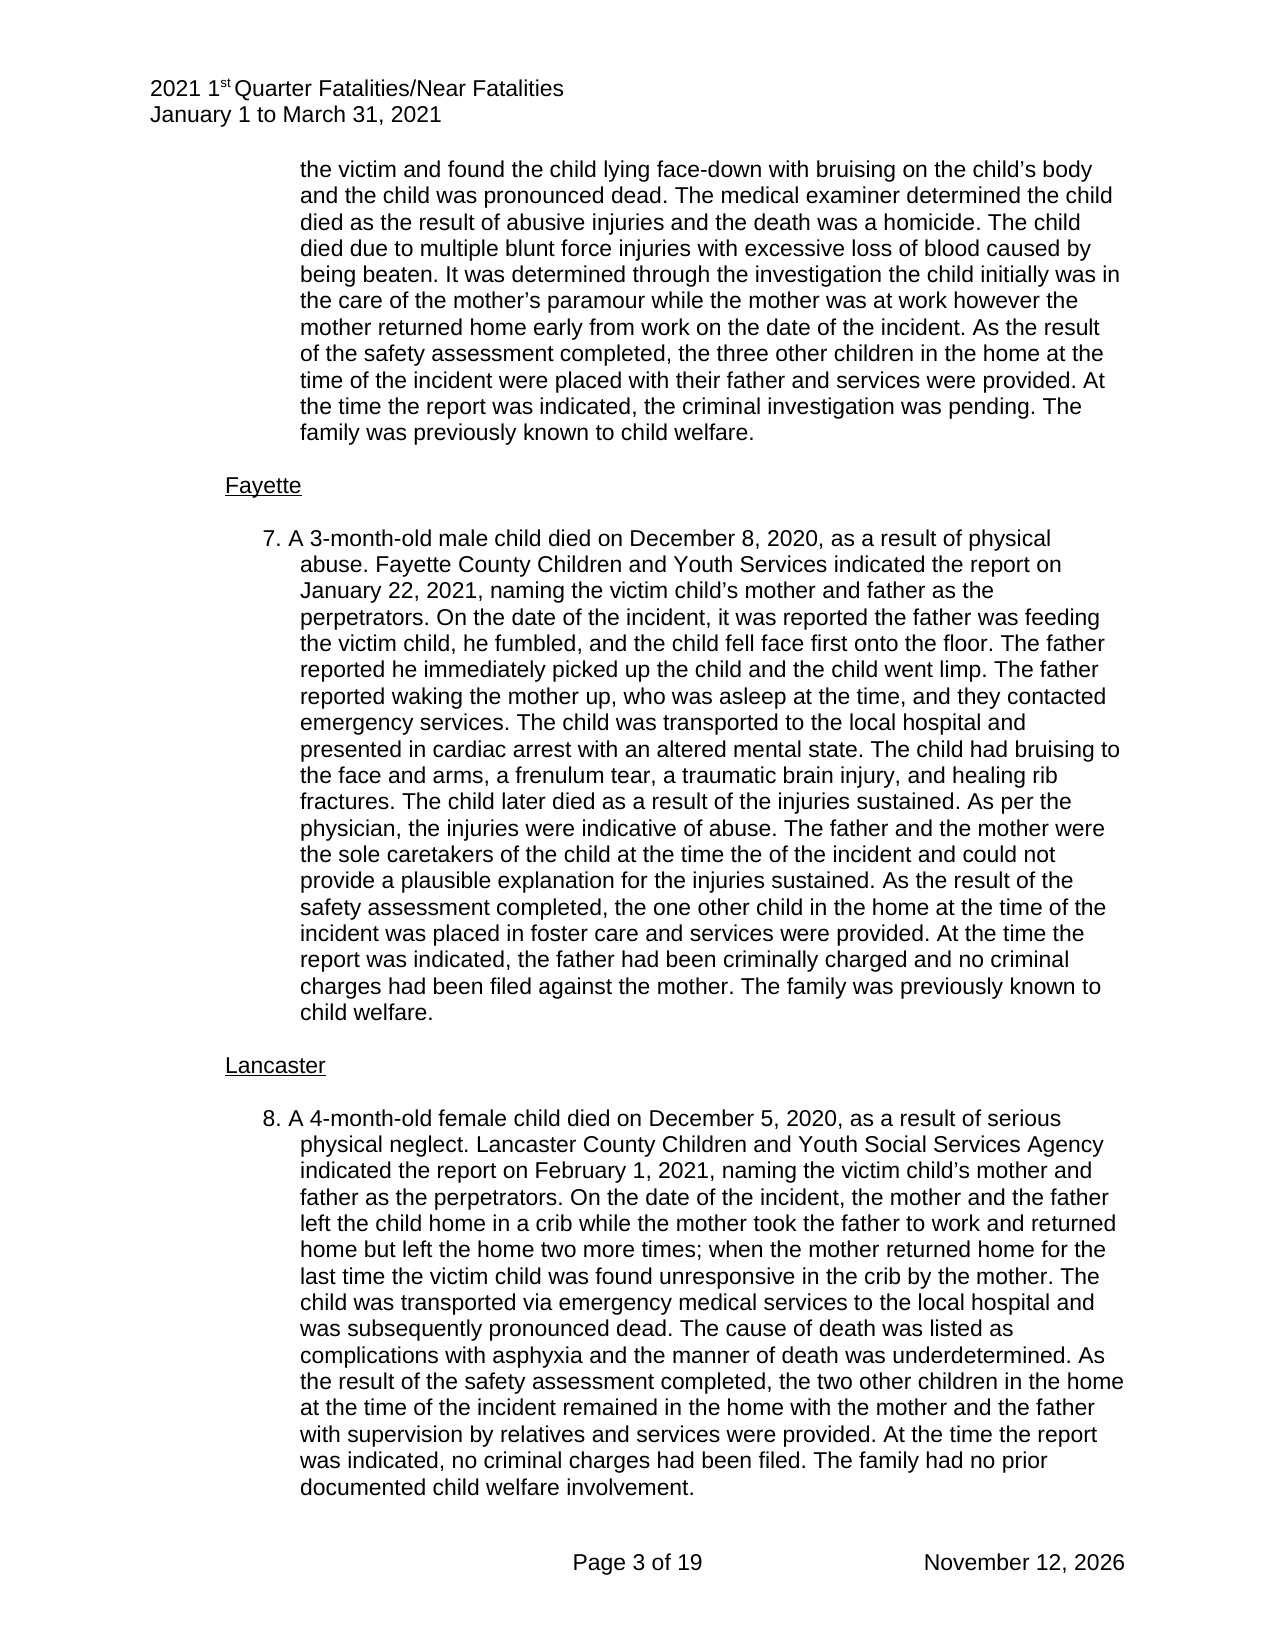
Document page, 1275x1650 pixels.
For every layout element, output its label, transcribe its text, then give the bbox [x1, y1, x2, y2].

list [262, 156, 1125, 446]
text Fayette [150, 472, 1125, 498]
list A 3-month-old male child died on December 8, 2020, as a result of physical abuse. Fayette County Children and Youth Services indicated the report on January 22, 2021, naming the victim child’s mother and father as the perpetrators. On the date of the incident, it was reported the father was feeding the victim child, he fumbled, and the child fell face first onto the floor. The father reported he immediately picked up the child and the child went limp. The father reported waking the mother up, who was asleep at the time, and they contacted emergency services. The child was transported to the local hospital and presented in cardiac arrest with an altered mental state. The child had bruising to the face and arms, a frenulum tear, a traumatic brain injury, and healing rib fractures. The child later died as a result of the injuries sustained. As per the physician, the injuries were indicative of abuse. The father and the mother were the sole caretakers of the child at the time the of the incident and could not provide a plausible explanation for the injuries sustained. As the result of the safety assessment completed, the one other child in the home at the time of the incident was placed in foster care and services were provided. At the time the report was indicated, the father had been criminally charged and no criminal charges had been filed against the mother. The family was previously known to child welfare. [262, 525, 1125, 1025]
text Lancaster [150, 1052, 1125, 1078]
list A 4-month-old female child died on December 5, 2020, as a result of serious physical neglect. Lancaster County Children and Youth Social Services Agency indicated the report on February 1, 2021, naming the victim child’s mother and father as the perpetrators. On the date of the incident, the mother and the father left the child home in a crib while the mother took the father to work and returned home but left the home two more times; when the mother returned home for the last time the victim child was found unresponsive in the crib by the mother. The child was transported via emergency medical services to the local hospital and was subsequently pronounced dead. The cause of death was listed as complications with asphyxia and the manner of death was underdetermined. As the result of the safety assessment completed, the two other children in the home at the time of the incident remained in the home with the mother and the father with supervision by relatives and services were provided. At the time the report was indicated, no criminal charges had been filed. The family had no prior documented child welfare involvement. [262, 1104, 1125, 1500]
